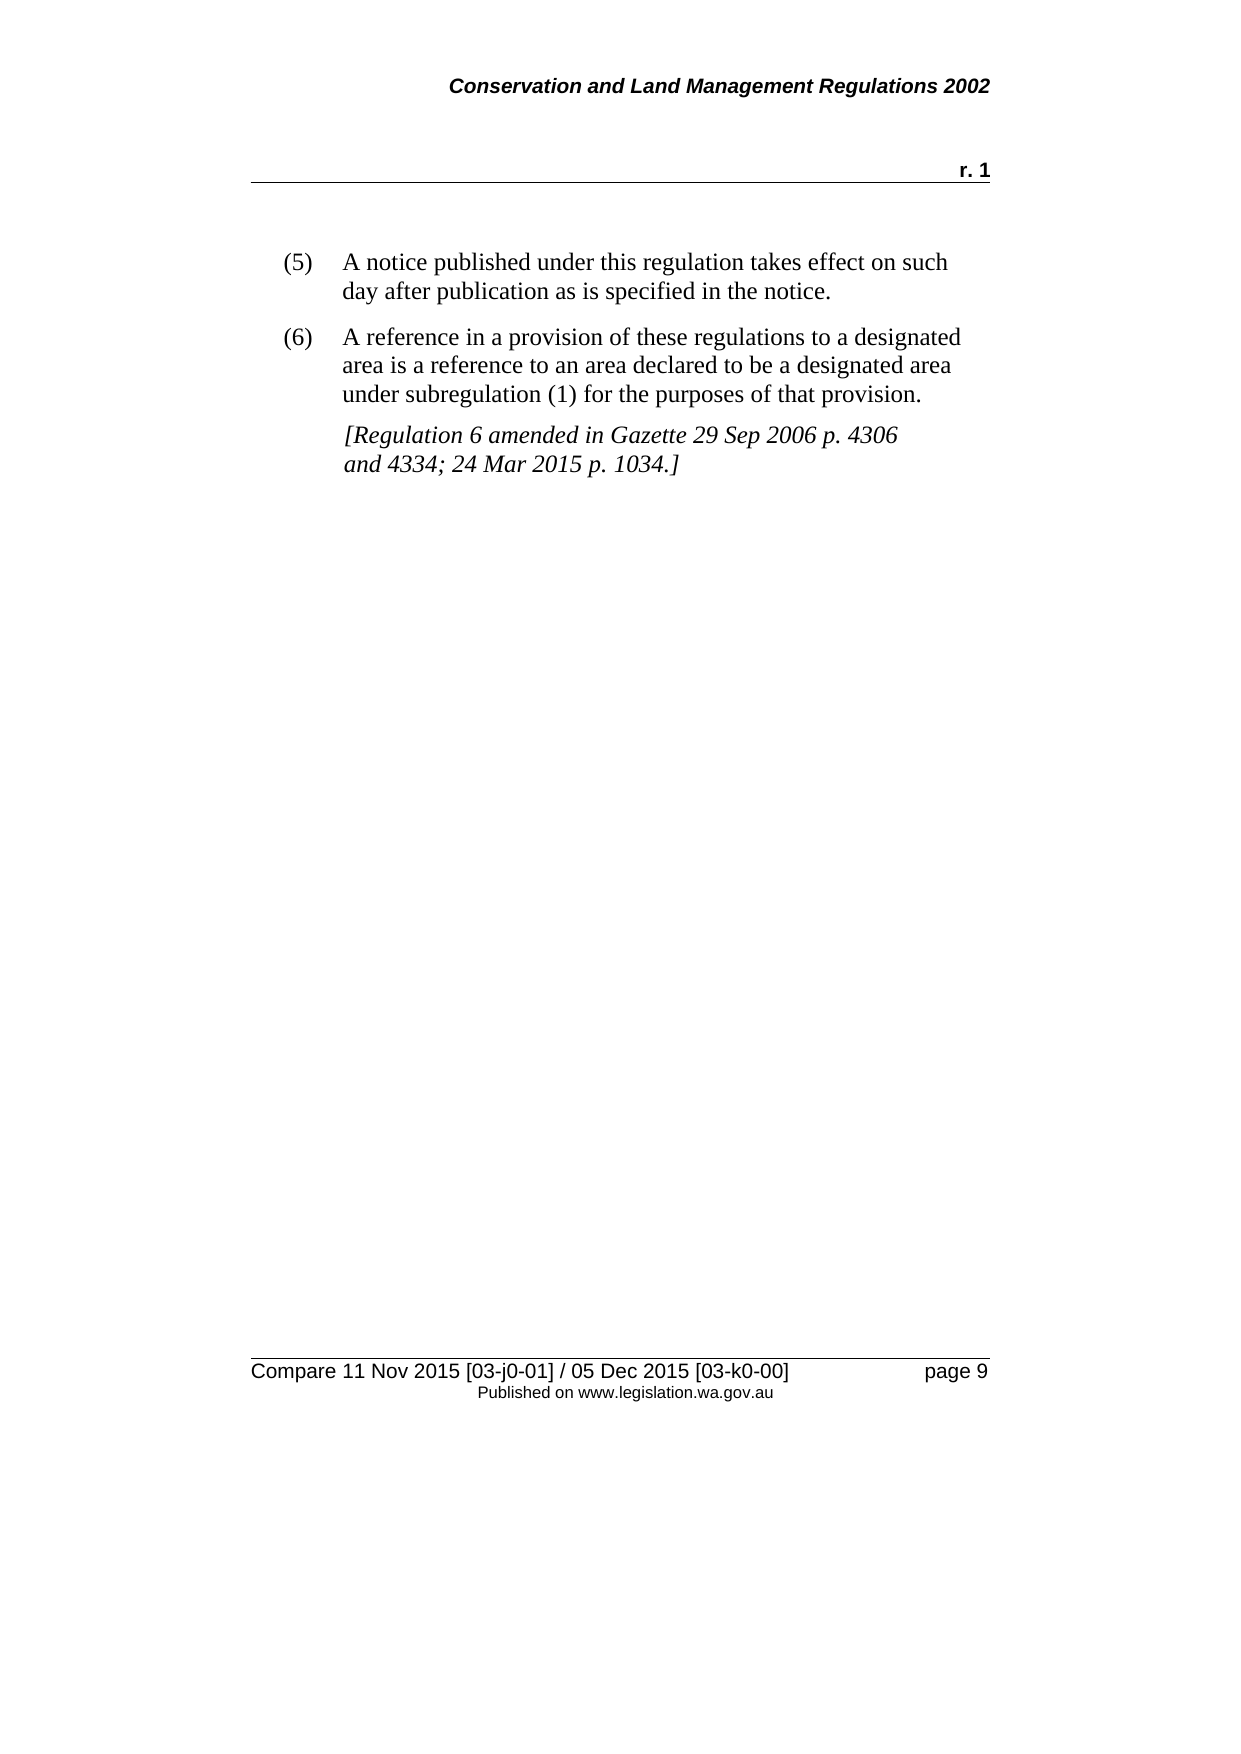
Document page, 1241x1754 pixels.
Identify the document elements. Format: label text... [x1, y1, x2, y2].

text (6) A reference in a provision of these regulations to a designated area is a reference to an area declared to be a designated area under subregulation (1) for the purposes of that provision. [251, 322, 990, 408]
text [Regulation 6 amended in Gazette 29 Sep 2006 p. 4306 and 4334; 24 Mar 2015 p. 1034.] [251, 420, 990, 478]
text (5) A notice published under this regulation takes effect on such day after publication as is specified in the notice. [251, 247, 990, 305]
